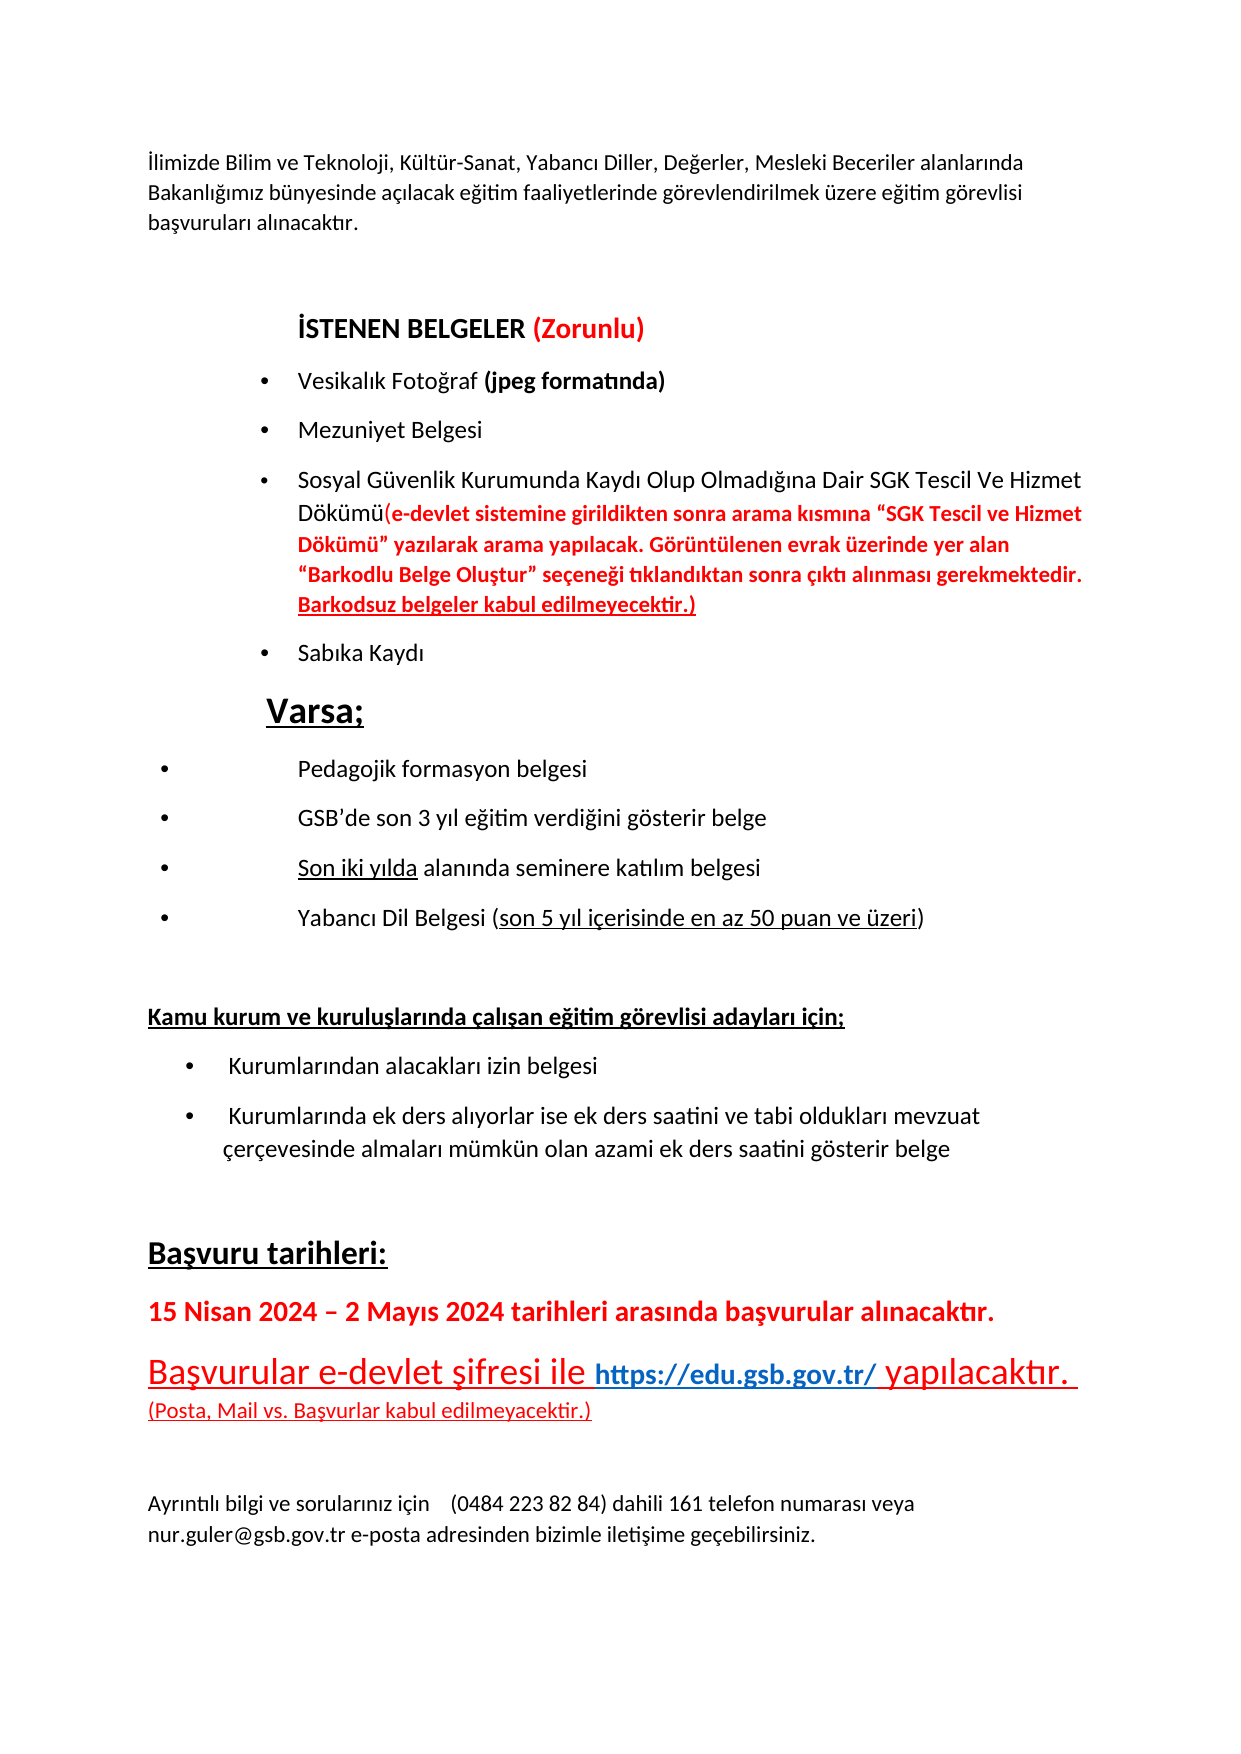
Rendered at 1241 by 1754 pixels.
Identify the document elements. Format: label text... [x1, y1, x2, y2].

list Sabıka Kaydı [260, 637, 1093, 668]
text İSTENEN BELGELER (Zorunlu) [298, 310, 1093, 346]
list Yabancı Dil Belgesi (son 5 yıl içerisinde en az 50 puan ve üzeri) [148, 902, 1093, 932]
list Sosyal Güvenlik Kurumunda Kaydı Olup Olmadığına Dair SGK Tescil Ve Hizmet Dökümü(e-devlet sistemine girildikten sonra arama kısmına “SGK Tescil ve Hizmet Dökümü” yazılarak arama yapılacak. Görüntülenen evrak üzerinde yer alan “Barkodlu Belge Oluştur” seçeneği tıklandıktan sonra çıktı alınması gerekmektedir. Barkodsuz belgeler kabul edilmeyecektir.) [260, 464, 1093, 618]
list Kurumlarında ek ders alıyorlar ise ek ders saatini ve tabi oldukları mevzuat çerçevesinde almaları mümkün olan azami ek ders saatini gösterir belge [185, 1100, 1093, 1163]
text İlimizde Bilim ve Teknoloji, Kültür-Sanat, Yabancı Diller, Değerler, Mesleki Beceriler alanlarında Bakanlığımız bünyesinde açılacak eğitim faaliyetlerinde görevlendirilmek üzere eğitim görevlisi başvuruları alınacaktır. [148, 148, 1093, 236]
list GSB’de son 3 yıl eğitim verdiğini gösterir belge [148, 802, 1093, 833]
text Kamu kurum ve kuruluşlarında çalışan eğitim görevlisi adayları için; [148, 1001, 1093, 1031]
text Başvuru tarihleri: [148, 1232, 1093, 1273]
text 15 Nisan 2024 – 2 Mayıs 2024 tarihleri arasında başvurular alınacaktır. [148, 1293, 1093, 1328]
text Varsa; [148, 687, 1093, 733]
list Son iki yılda alanında seminere katılım belgesi [148, 852, 1093, 883]
text Ayrıntılı bilgi ve sorularınız için (0484 223 82 84) dahili 161 telefon numarası veya nur.guler@gsb.gov.tr e-posta adresinden bizimle iletişime geçebilirsiniz. [148, 1489, 1093, 1548]
list Vesikalık Fotoğraf (jpeg formatında) [260, 365, 1093, 396]
list Mezuniyet Belgesi [260, 415, 1093, 445]
text Başvurular e-devlet şifresi ile https://edu.gsb.gov.tr/ yapılacaktır. (Posta, Mail vs. Başvurlar kabul edilmeyacektir.) [148, 1348, 1093, 1424]
list Pedagojik formasyon belgesi [148, 753, 1093, 783]
list Kurumlarından alacakları izin belgesi [185, 1050, 1093, 1081]
